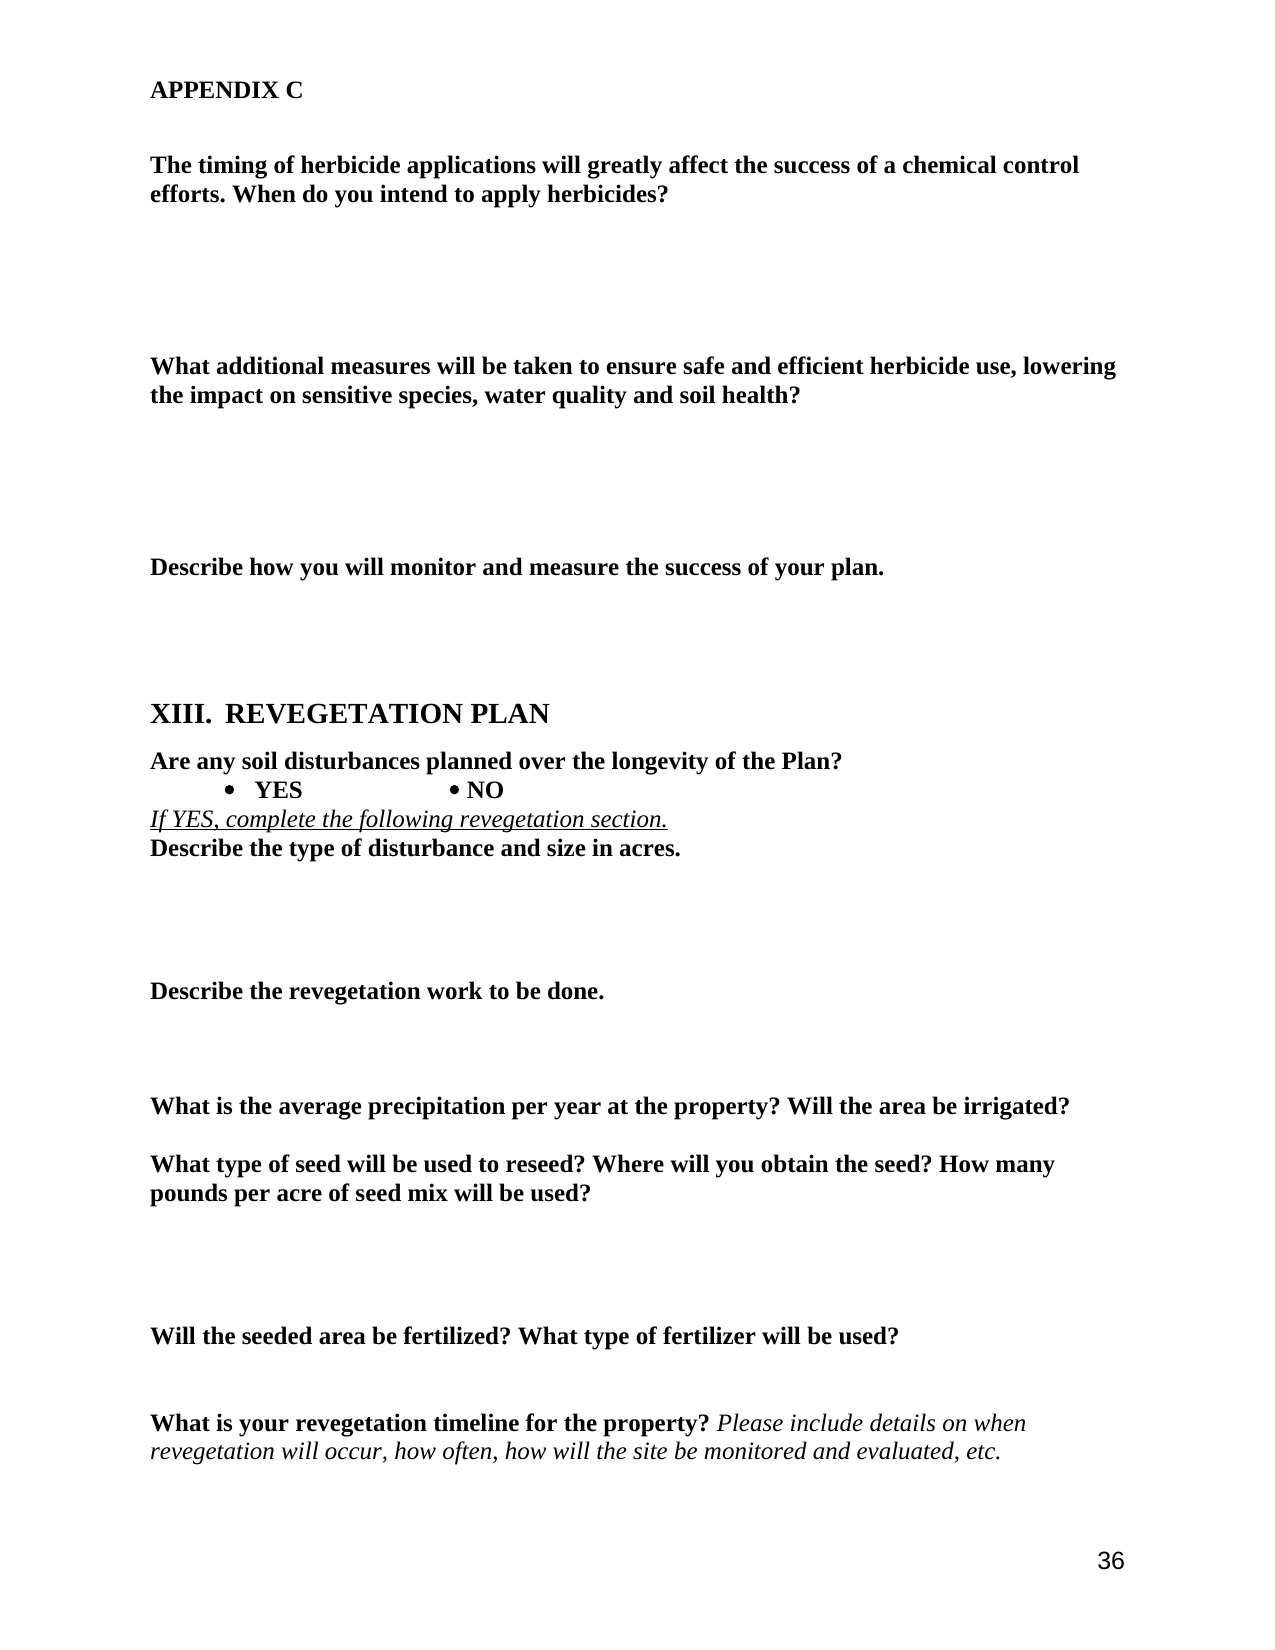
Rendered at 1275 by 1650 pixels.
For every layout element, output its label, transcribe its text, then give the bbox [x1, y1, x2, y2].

text Describe how you will monitor and measure the success of your plan. [150, 552, 1125, 581]
text What is your revegetation timeline for the property? Please include details on when revegetation will occur, how often, how will the site be monitored and evaluated, etc. [150, 1408, 1125, 1465]
text The timing of herbicide applications will greatly affect the success of a chemical control efforts. When do you intend to apply herbicides? [150, 150, 1125, 207]
text Describe the revegetation work to be done. [150, 976, 1125, 1005]
text What type of seed will be used to reseed? Where will you obtain the seed? How many pounds per acre of seed mix will be used? [150, 1149, 1125, 1206]
text What is the average precipitation per year at the property? Will the area be irrigated? [150, 1091, 1125, 1120]
list REVEGETATION PLAN [150, 696, 1125, 730]
text Are any soil disturbances planned over the longevity of the Plan? YES NO If YES, complete the following revegetation section. [150, 746, 1125, 833]
text Describe the type of disturbance and size in acres. [150, 833, 1125, 861]
text What additional measures will be taken to ensure safe and efficient herbicide use, lowering the impact on sensitive species, water quality and soil health? [150, 351, 1125, 409]
text Will the seeded area be fertilized? What type of fertilizer will be used? [150, 1321, 1125, 1350]
